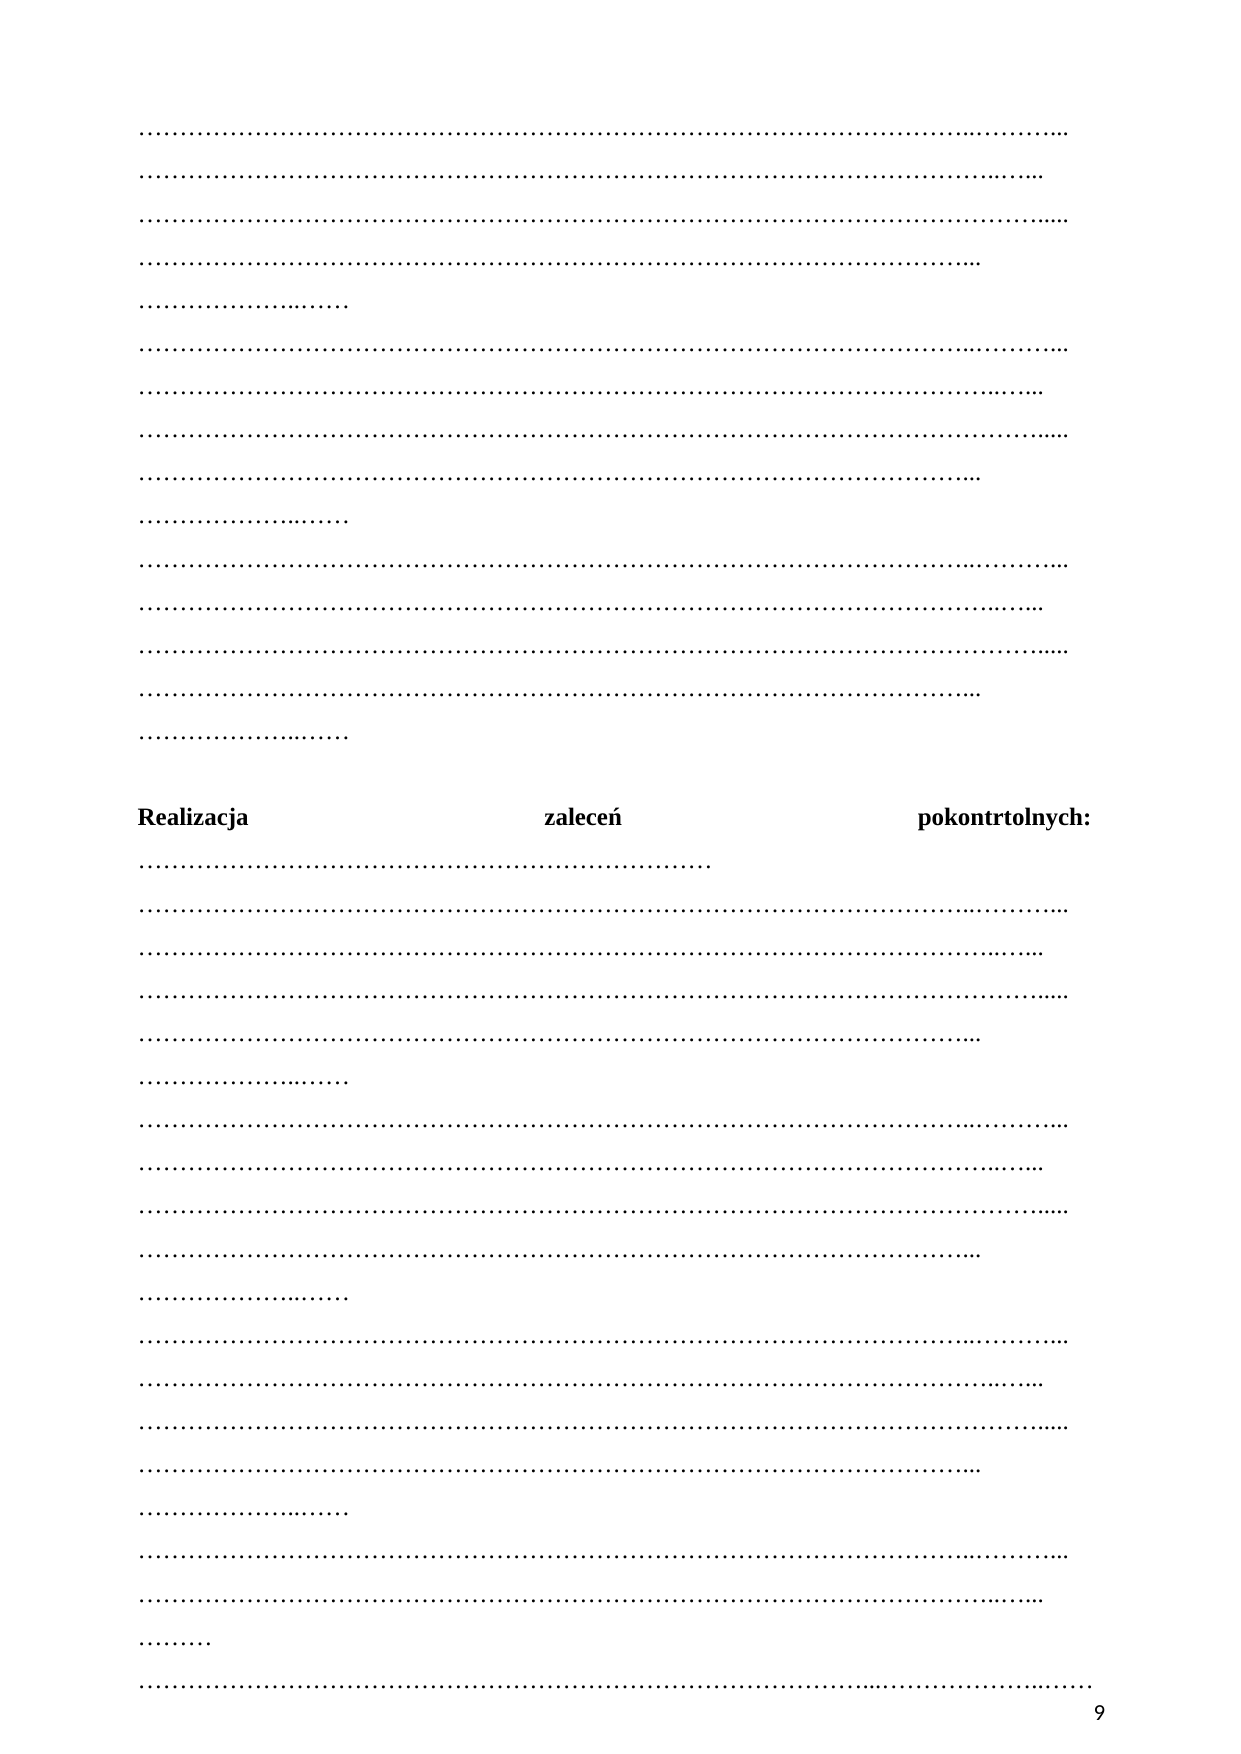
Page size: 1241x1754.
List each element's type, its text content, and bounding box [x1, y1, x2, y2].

text Realizacja zaleceń pokontrtolnych: …………………………………………………………… [137, 802, 1091, 874]
text ………………………………………………………………………………………..………...…………………………………………………………………………………………..…...……… [137, 1536, 1105, 1651]
text ……………………………………………………………………………...………………..…… [137, 1665, 1105, 1694]
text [137, 112, 1105, 314]
